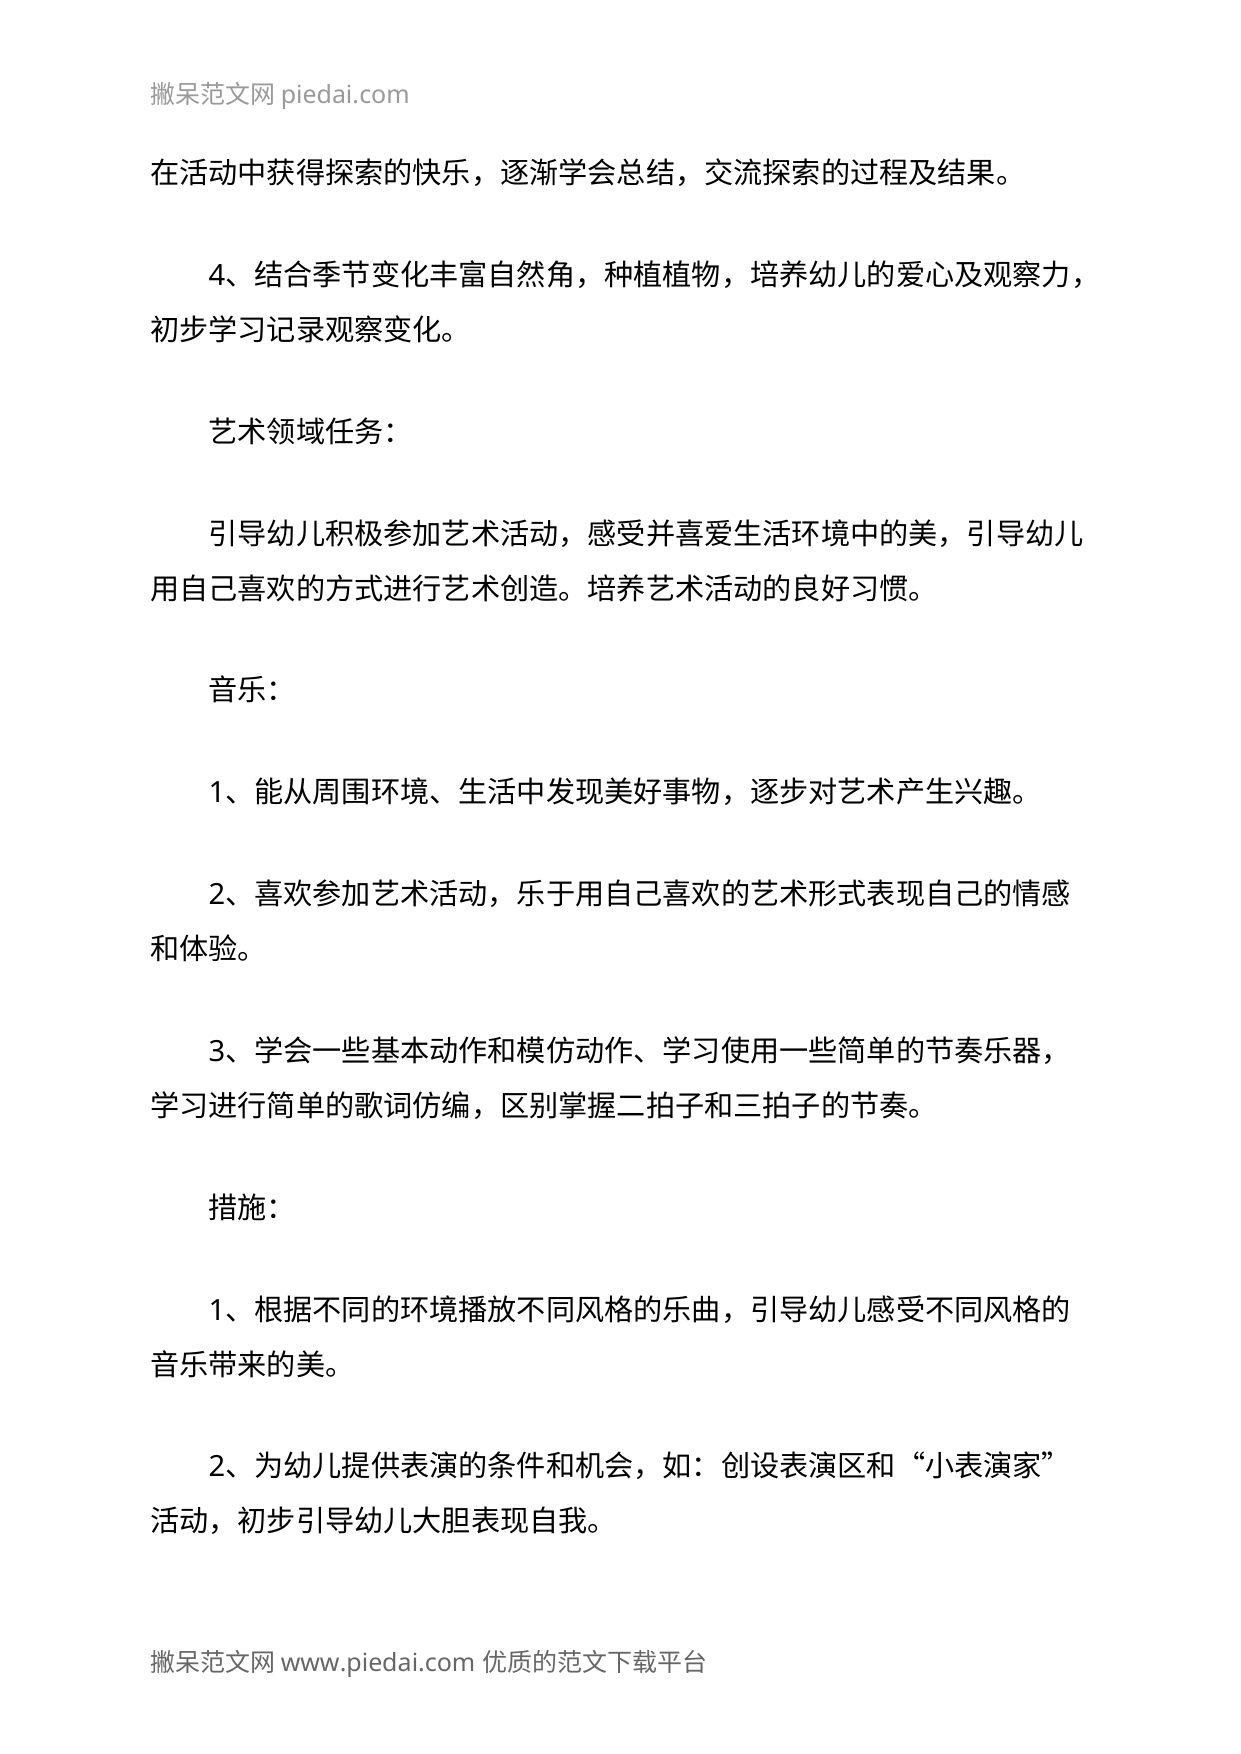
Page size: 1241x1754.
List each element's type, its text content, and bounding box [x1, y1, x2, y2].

text 1、能从周围环境、生活中发现美好事物，逐步对艺术产生兴趣。 [150, 769, 1090, 811]
text 措施： [150, 1184, 1090, 1227]
text 音乐： [150, 667, 1090, 709]
text 引导幼儿积极参加艺术活动，感受并喜爱生活环境中的美，引导幼儿用自己喜欢的方式进行艺术创造。培养艺术活动的良好习惯。 [150, 510, 1090, 607]
text 1、根据不同的环境播放不同风格的乐曲，引导幼儿感受不同风格的音乐带来的美。 [150, 1286, 1090, 1383]
text 艺术领域任务： [150, 408, 1090, 451]
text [150, 150, 1090, 192]
text 2、喜欢参加艺术活动，乐于用自己喜欢的艺术形式表现自己的情感和体验。 [150, 871, 1090, 968]
text 4、结合季节变化丰富自然角，种植植物，培养幼儿的爱心及观察力，初步学习记录观察变化。 [150, 252, 1090, 349]
text 3、学会一些基本动作和模仿动作、学习使用一些简单的节奏乐器，学习进行简单的歌词仿编，区别掌握二拍子和三拍子的节奏。 [150, 1027, 1090, 1125]
text 2、为幼儿提供表演的条件和机会，如：创设表演区和“小表演家”活动，初步引导幼儿大胆表现自我。 [150, 1443, 1090, 1540]
